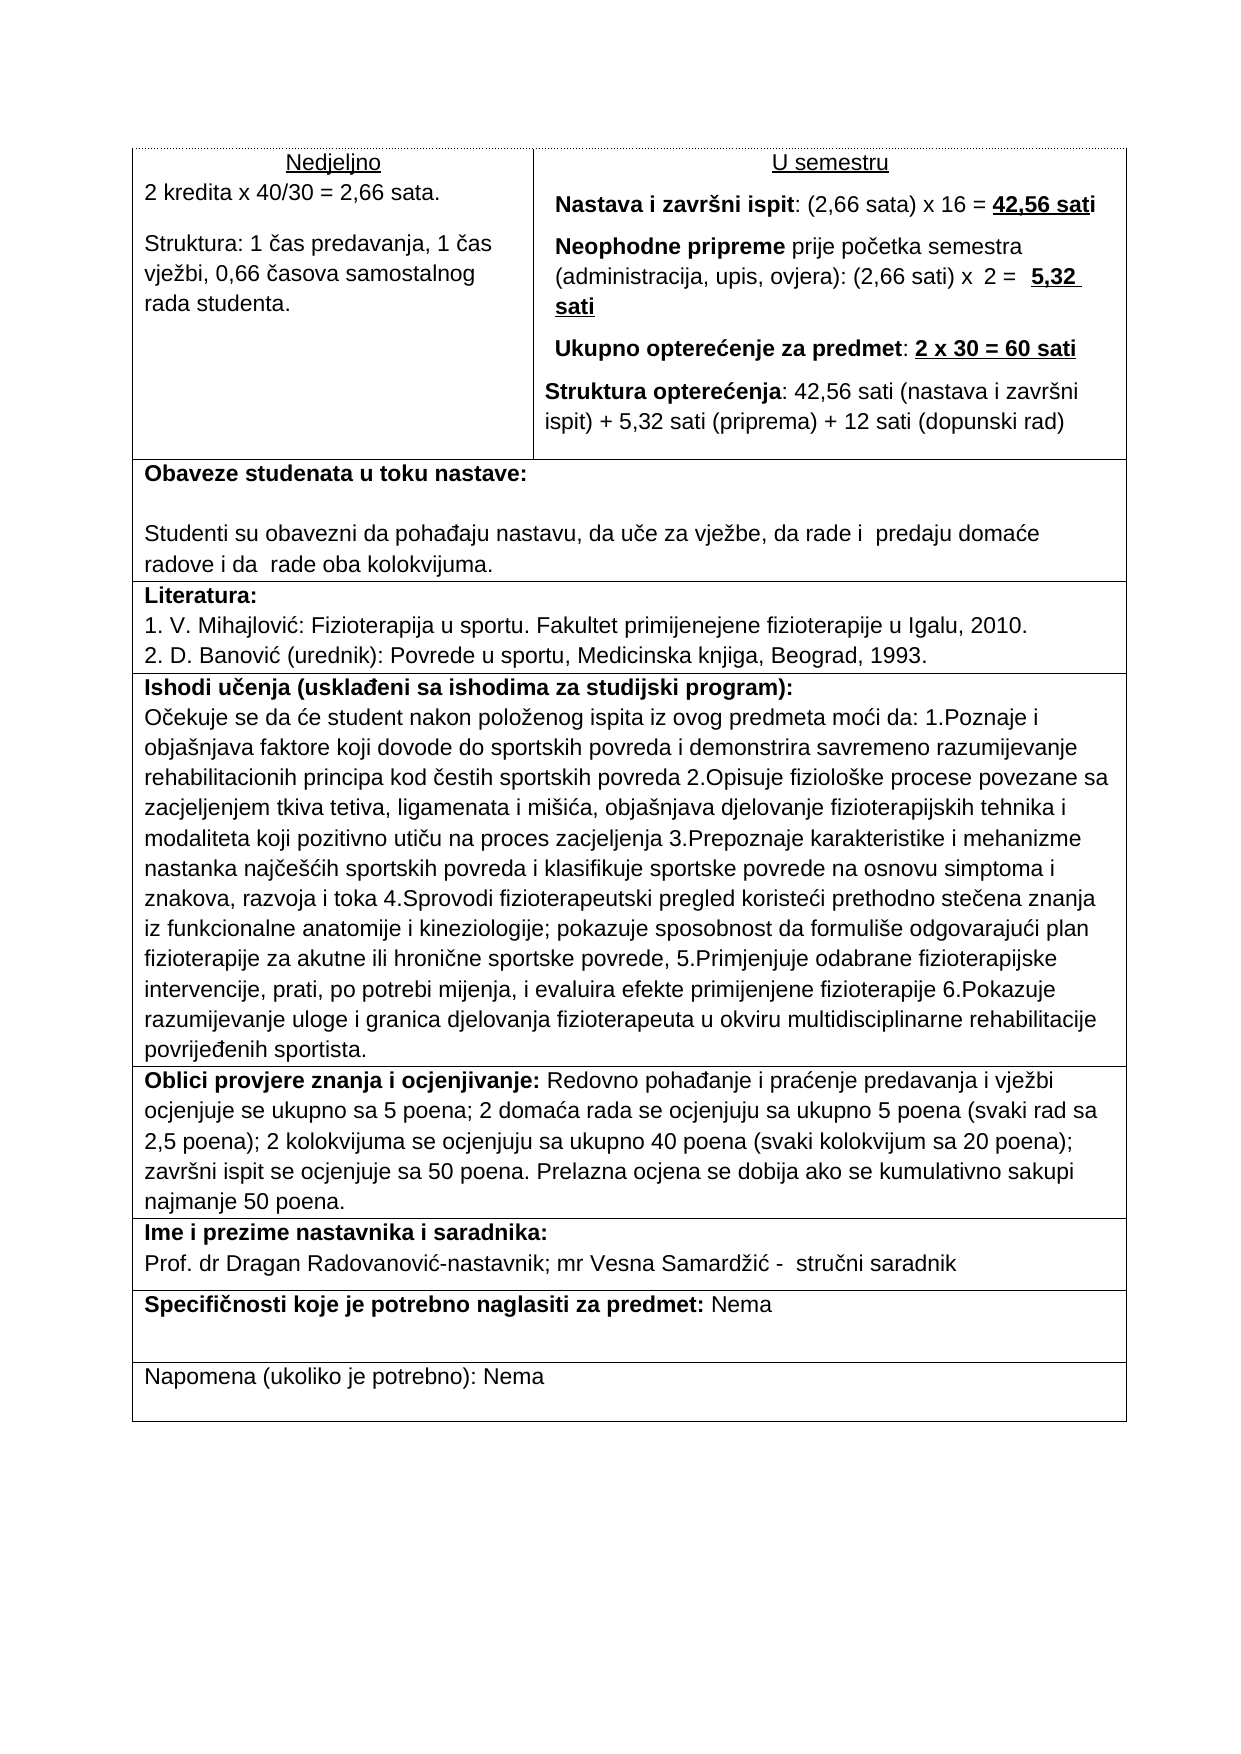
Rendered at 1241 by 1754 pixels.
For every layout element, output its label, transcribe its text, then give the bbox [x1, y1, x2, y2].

table_cell Napomena (ukoliko je potrebno): Nema [133, 1363, 1126, 1421]
table_cell Obaveze studenata u toku nastave: Studenti su obavezni da pohađaju nastavu, da uče za vježbe, da rade i predaju domaće radove i da rade oba kolokvijuma. [133, 460, 1126, 581]
table_cell Specifičnosti koje je potrebno naglasiti za predmet: Nema [133, 1291, 1126, 1362]
table_cell Oblici provjere znanja i ocjenjivanje: Redovno pohađanje i praćenje predavanja i vježbi ocjenjuje se ukupno sa 5 poena; 2 domaća rada se ocjenjuju sa ukupno 5 poena (svaki rad sa 2,5 poena); 2 kolokvijuma se ocjenjuju sa ukupno 40 poena (svaki kolokvijum sa 20 poena); završni ispit se ocjenjuje sa 50 poena. Prelazna ocjena se dobija ako se kumulativno sakupi najmanje 50 poena. [133, 1067, 1126, 1218]
table_cell Ime i prezime nastavnika i saradnika: Prof. dr Dragan Radovanović-nastavnik; mr Vesna Samardžić - stručni saradnik [133, 1219, 1126, 1290]
table_cell Literatura: 1. V. Mihajlović: Fizioterapija u sportu. Fakultet primijenejene fizioterapije u Igalu, 2010. 2. D. Banović (urednik): Povrede u sportu, Medicinska knjiga, Beograd, 1993. [133, 582, 1126, 672]
table_cell Ishodi učenja (usklađeni sa ishodima za studijski program): Očekuje se da će student nakon položenog ispita iz ovog predmeta moći da: 1.Poznaje i objašnjava faktore koji dovode do sportskih povreda i demonstrira savremeno razumijevanje rehabilitacionih principa kod čestih sportskih povreda 2.Opisuje fiziološke procese povezane sa zacjeljenjem tkiva tetiva, ligamenata i mišića, objašnjava djelovanje fizioterapijskih tehnika i modaliteta koji pozitivno utiču na proces zacjeljenja 3.Prepoznaje karakteristike i mehanizme nastanka najčešćih sportskih povreda i klasifikuje sportske povrede na osnovu simptoma i znakova, razvoja i toka 4.Sprovodi fizioterapeutski pregled koristeći prethodno stečena znanja iz funkcionalne anatomije i kineziologije; pokazuje sposobnost da formuliše odgovarajući plan fizioterapije za akutne ili hronične sportske povrede, 5.Primjenjuje odabrane fizioterapijske intervencije, prati, po potrebi mijenja, i evaluira efekte primijenjene fizioterapije 6.Pokazuje razumijevanje uloge i granica djelovanja fizioterapeuta u okviru multidisciplinarne rehabilitacije povrijeđenih sportista. [133, 674, 1126, 1066]
table_cell Nedjeljno 2 kredita x 40/30 = 2,66 sata. Struktura: 1 čas predavanja, 1 čas vježbi, 0,66 časova samostalnog rada studenta. [133, 148, 533, 459]
table_cell U semestru Nastava i završni ispit: (2,66 sata) x 16 = 42,56 sati Neophodne pripreme prije početka semestra (administracija, upis, ovjera): (2,66 sati) x 2 = 5,32 sati Ukupno opterećenje za predmet: 2 x 30 = 60 sati Struktura opterećenja: 42,56 sati (nastava i završni ispit) + 5,32 sati (priprema) + 12 sati (dopunski rad) [534, 148, 1126, 459]
